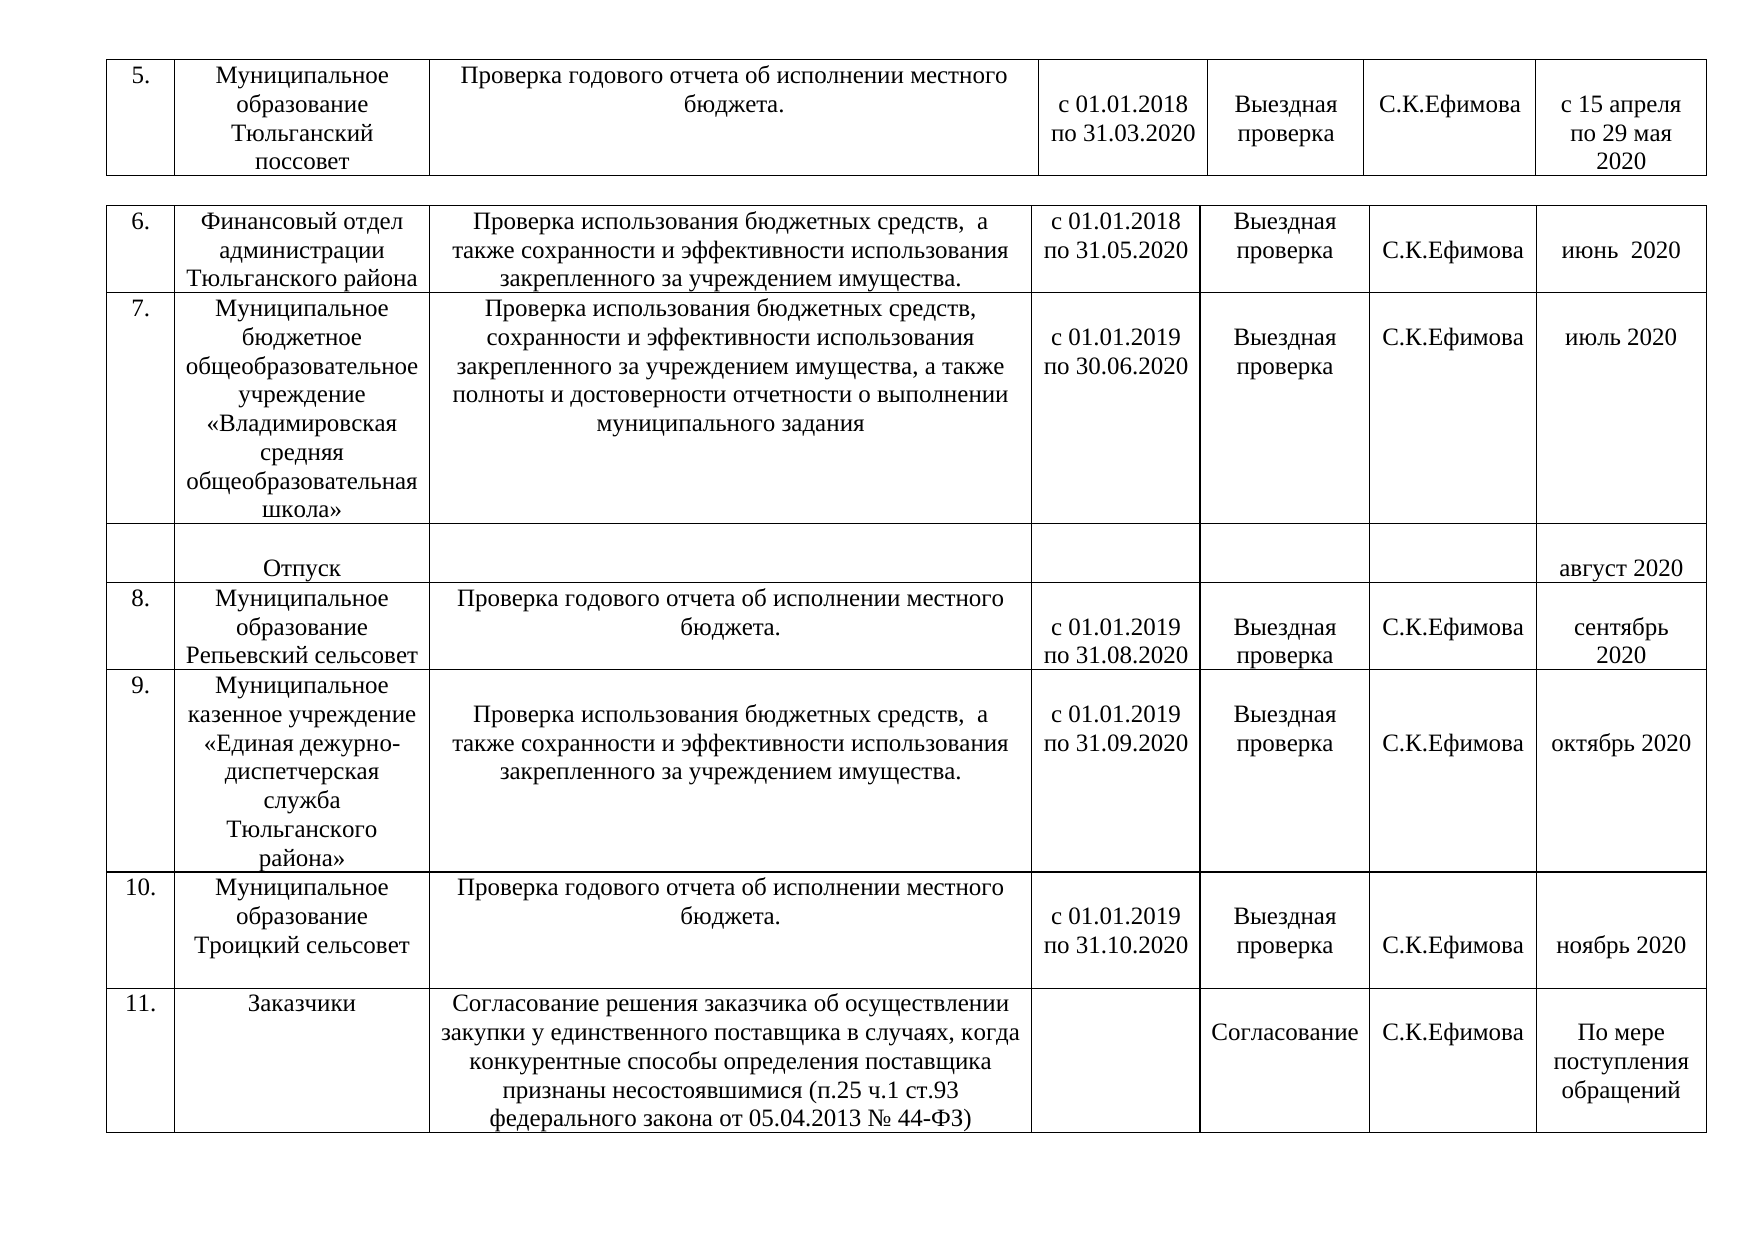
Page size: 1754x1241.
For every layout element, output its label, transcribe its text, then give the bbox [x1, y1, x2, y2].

table_header июнь 2020 [1537, 206, 1706, 292]
table_cell 7. [107, 293, 174, 523]
table_cell С.К.Ефимова [1364, 60, 1535, 175]
table_cell 11. [107, 989, 174, 1132]
table_cell С.К.Ефимова [1370, 873, 1536, 987]
table_cell Выездная проверка [1201, 583, 1369, 669]
table_header Финансовый отдел администрации Тюльганского района [175, 206, 429, 292]
table_cell с 01.01.2019 по 30.06.2020 [1032, 293, 1199, 523]
table_cell 8. [107, 583, 174, 669]
table_cell Муниципальное образование Троицкий сельсовет [175, 873, 429, 987]
table_cell [1032, 524, 1199, 582]
table_cell 9. [107, 670, 174, 871]
table_cell С.К.Ефимова [1370, 293, 1536, 523]
table_cell С.К.Ефимова [1370, 670, 1536, 871]
table_cell Заказчики [175, 989, 429, 1132]
table_header Выездная проверка [1201, 206, 1369, 292]
table_cell С.К.Ефимова [1370, 583, 1536, 669]
table_cell С.К.Ефимова [1370, 989, 1536, 1132]
table_cell Муниципальное казенное учреждение «Единая дежурно-диспетчерская служба Тюльганского района» [175, 670, 429, 871]
table_cell [1201, 524, 1369, 582]
table_cell с 01.01.2019 по 31.09.2020 [1032, 670, 1199, 871]
table_cell август 2020 [1537, 524, 1706, 582]
table_cell сентябрь 2020 [1537, 583, 1706, 669]
table_cell Согласование [1201, 989, 1369, 1132]
table_header Проверка использования бюджетных средств, а также сохранности и эффективности использования закрепленного за учреждением имущества. [430, 206, 1031, 292]
table_cell По мере поступления обращений [1537, 989, 1706, 1132]
table_cell Проверка использования бюджетных средств, а также сохранности и эффективности использования закрепленного за учреждением имущества. [430, 670, 1031, 871]
table_cell Выездная проверка [1201, 670, 1369, 871]
table_cell с 01.01.2019 по 31.10.2020 [1032, 873, 1199, 987]
table_cell 5. [107, 60, 174, 175]
table_header 6. [107, 206, 174, 292]
table_cell Отпуск [175, 524, 429, 582]
table_cell [430, 524, 1031, 582]
table_cell Проверка годового отчета об исполнении местного бюджета. [430, 873, 1031, 987]
table_cell [107, 524, 174, 582]
table_header с 01.01.2018 по 31.05.2020 [1032, 206, 1199, 292]
table_cell Выездная проверка [1201, 293, 1369, 523]
table_cell Выездная проверка [1201, 873, 1369, 987]
table_cell [1370, 524, 1536, 582]
table_cell ноябрь 2020 [1537, 873, 1706, 987]
table_cell Выездная проверка [1208, 60, 1363, 175]
table_cell Согласование решения заказчика об осуществлении закупки у единственного поставщика в случаях, когда конкурентные способы определения поставщика признаны несостоявшимися (п.25 ч.1 ст.93 федерального закона от 05.04.2013 № 44-ФЗ) [430, 989, 1031, 1132]
table_cell Проверка годового отчета об исполнении местного бюджета. [430, 583, 1031, 669]
table_cell Муниципальное образование Тюльганский поссовет [175, 60, 429, 175]
table_cell июль 2020 [1537, 293, 1706, 523]
table_cell [1032, 989, 1199, 1132]
table_cell Проверка годового отчета об исполнении местного бюджета. [430, 60, 1038, 175]
table_cell Муниципальное образование Репьевский сельсовет [175, 583, 429, 669]
table_cell с 01.01.2018 по 31.03.2020 [1039, 60, 1207, 175]
table_cell Муниципальное бюджетное общеобразовательное учреждение «Владимировская средняя общеобразовательная школа» [175, 293, 429, 523]
table_cell с 15 апреля по 29 мая 2020 [1536, 60, 1706, 175]
table_cell октябрь 2020 [1537, 670, 1706, 871]
table_cell с 01.01.2019 по 31.08.2020 [1032, 583, 1199, 669]
table_header С.К.Ефимова [1370, 206, 1536, 292]
table_cell 10. [107, 873, 174, 987]
